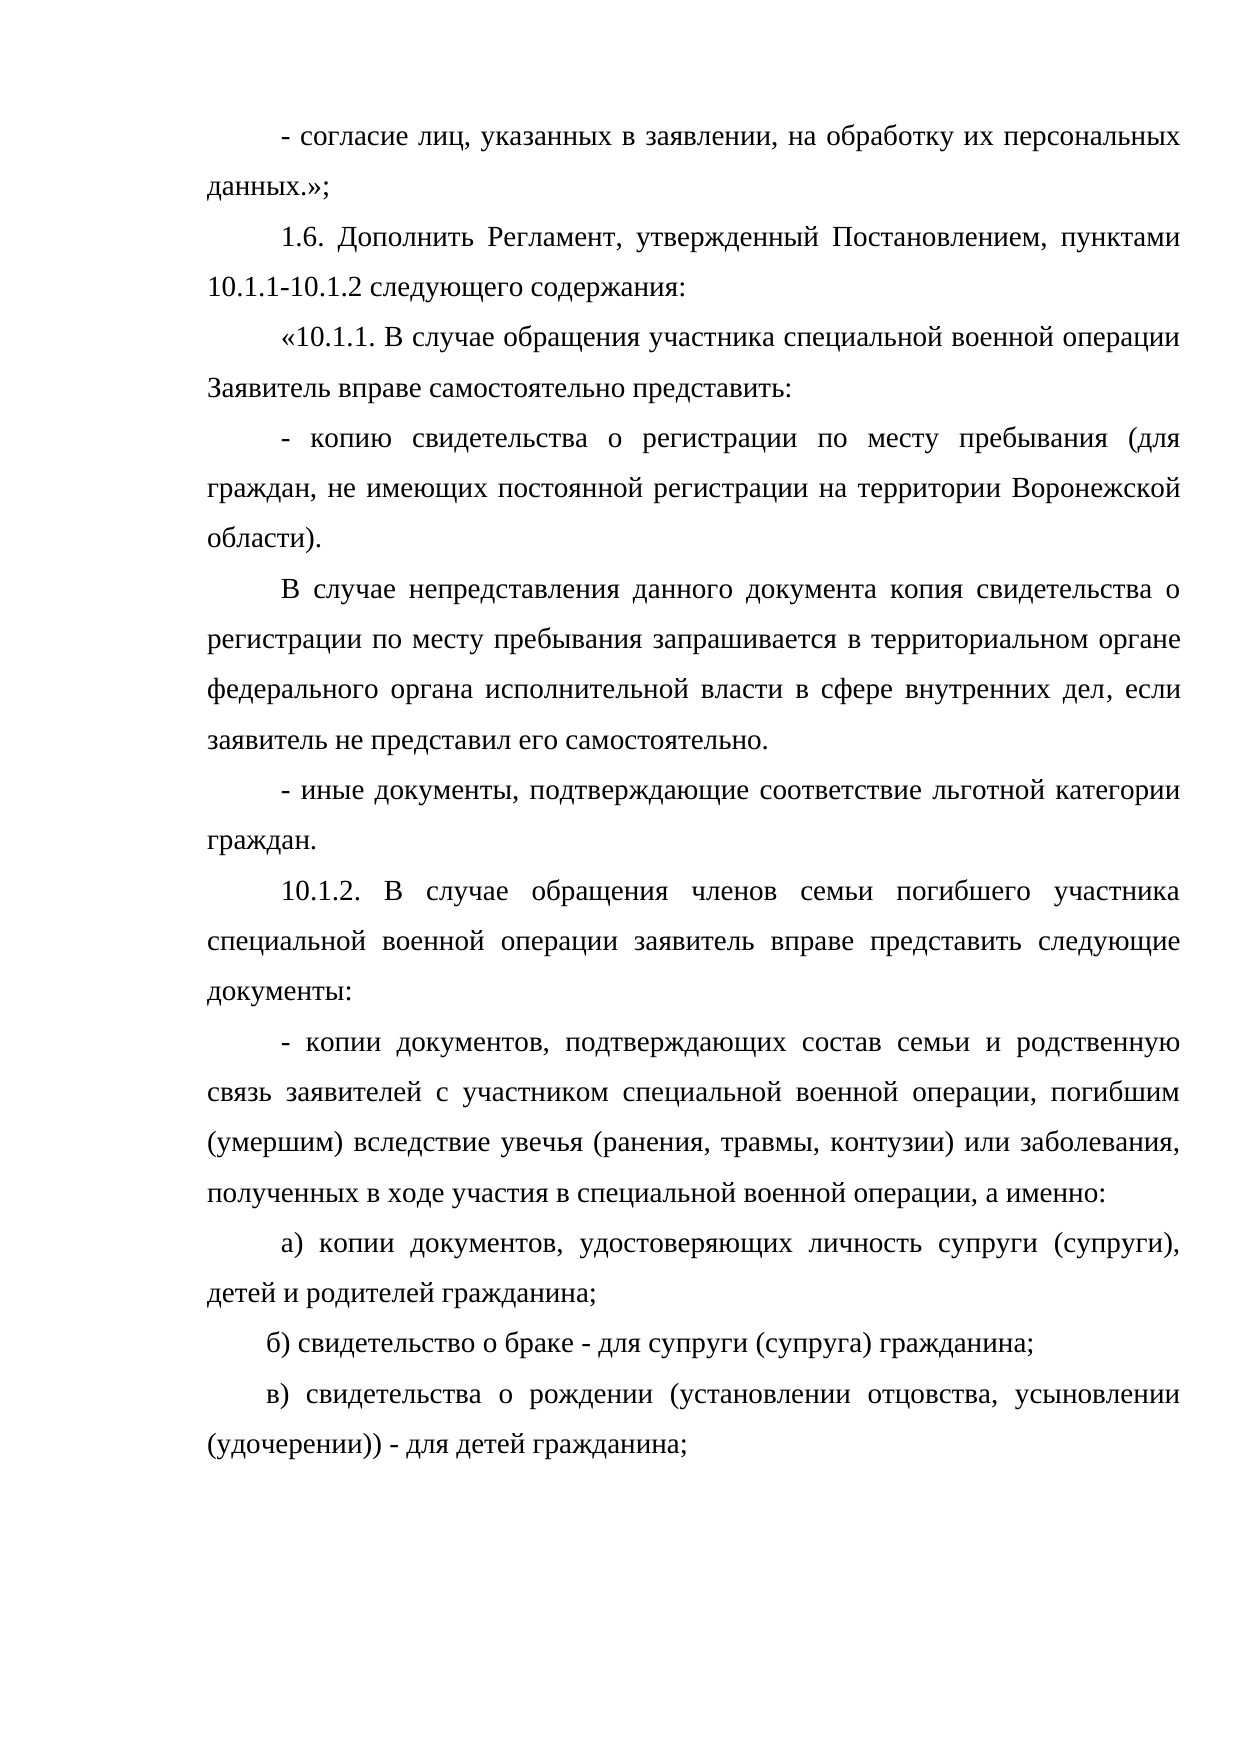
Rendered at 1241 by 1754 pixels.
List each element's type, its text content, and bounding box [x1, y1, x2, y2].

text а) копии документов, удостоверяющих личность супруги (супруги), детей и родителей гражданина; [207, 1225, 1181, 1309]
text в) свидетельства о рождении (установлении отцовства, усыновлении (удочерении)) - для детей гражданина; [207, 1376, 1181, 1460]
text - согласие лиц, указанных в заявлении, на обработку их персональных данных.»; [207, 118, 1181, 202]
text 1.6. Дополнить Регламент, утвержденный Постановлением, пунктами 10.1.1-10.1.2 следующего содержания: [207, 219, 1181, 303]
text «10.1.1. В случае обращения участника специальной военной операции Заявитель вправе самостоятельно представить: [207, 319, 1181, 403]
text 10.1.2. В случае обращения членов семьи погибшего участника специальной военной операции заявитель вправе представить следующие документы: [207, 873, 1181, 1007]
text В случае непредставления данного документа копия свидетельства о регистрации по месту пребывания запрашивается в территориальном органе федерального органа исполнительной власти в сфере внутренних дел, если заявитель не представил его самостоятельно. [207, 571, 1181, 755]
text - иные документы, подтверждающие соответствие льготной категории граждан. [207, 772, 1181, 856]
text - копии документов, подтверждающих состав семьи и родственную связь заявителей с участником специальной военной операции, погибшим (умершим) вследствие увечья (ранения, травмы, контузии) или заболевания, полученных в ходе участия в специальной военной операции, а именно: [207, 1024, 1181, 1208]
text - копию свидетельства о регистрации по месту пребывания (для граждан, не имеющих постоянной регистрации на территории Воронежской области). [207, 420, 1181, 554]
text б) свидетельство о браке - для супруги (супруга) гражданина; [207, 1326, 1181, 1359]
